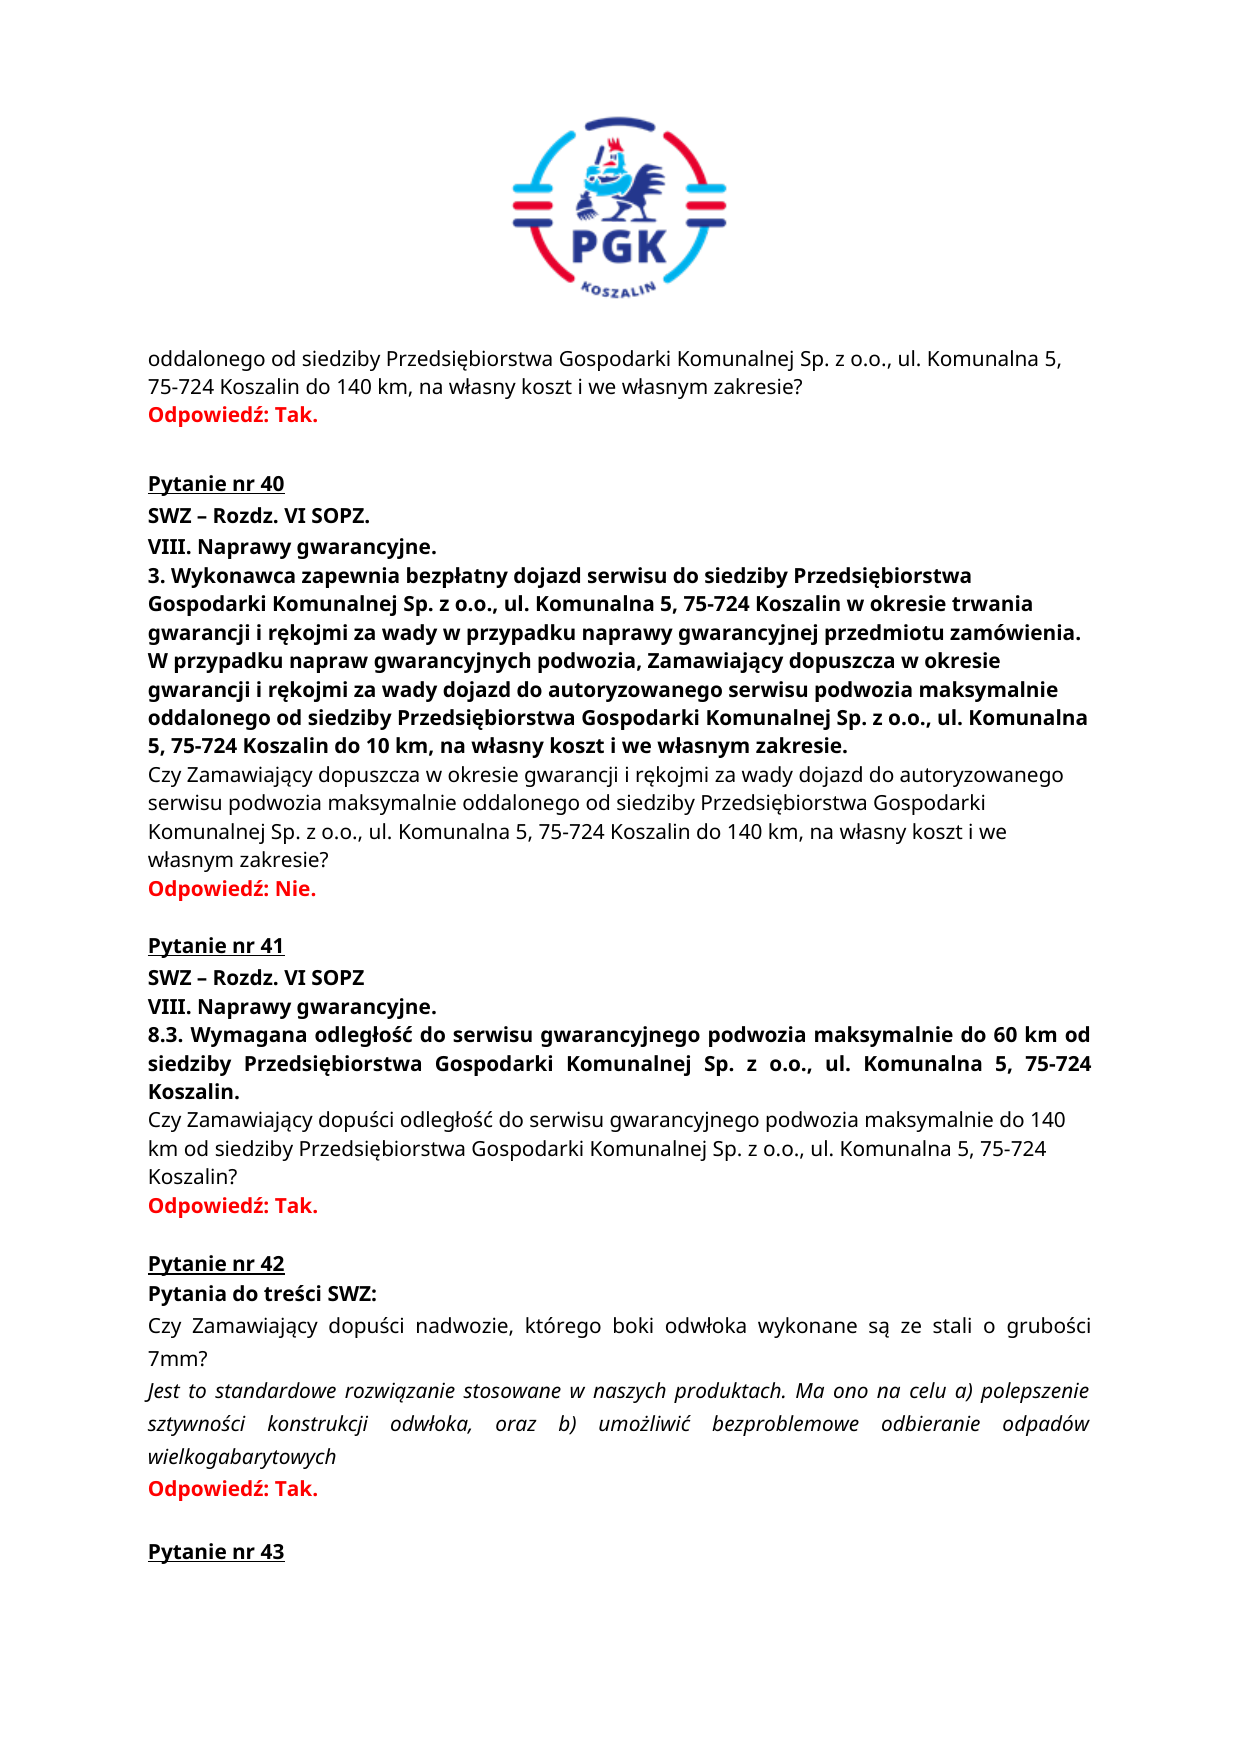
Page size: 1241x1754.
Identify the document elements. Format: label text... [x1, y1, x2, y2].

text Czy Zamawiający dopuści odległość do serwisu gwarancyjnego podwozia maksymalnie do 140 km od siedziby Przedsiębiorstwa Gospodarki Komunalnej Sp. z o.o., ul. Komunalna 5, 75-724 Koszalin? [148, 1106, 1093, 1191]
text SWZ – Rozdz. VI SOPZ. [148, 498, 1093, 530]
text Odpowiedź: Nie. [148, 874, 1093, 902]
text Odpowiedź: Tak. [148, 401, 1093, 429]
text VIII. Naprawy gwarancyjne. [148, 992, 1093, 1020]
text Pytanie nr 41 [148, 931, 1093, 959]
text Czy Zamawiający dopuści nadwozie, którego boki odwłoka wykonane są ze stali o grubości 7mm? [148, 1311, 1093, 1372]
picture [468, 73, 772, 344]
text VIII. Naprawy gwarancyjne. [148, 530, 1093, 561]
text Odpowiedź: Tak. [148, 1474, 1093, 1503]
text Czy Zamawiający dopuszcza w okresie gwarancji i rękojmi za wady dojazd do autoryzowanego serwisu podwozia maksymalnie oddalonego od siedziby Przedsiębiorstwa Gospodarki Komunalnej Sp. z o.o., ul. Komunalna 5, 75-724 Koszalin do 140 km, na własny koszt i we własnym zakresie? [148, 760, 1093, 874]
text Pytanie nr 40 [148, 469, 1093, 497]
text 3. Wykonawca zapewnia bezpłatny dojazd serwisu do siedziby Przedsiębiorstwa Gospodarki Komunalnej Sp. z o.o., ul. Komunalna 5, 75-724 Koszalin w okresie trwania gwarancji i rękojmi za wady w przypadku naprawy gwarancyjnej przedmiotu zamówienia. W przypadku napraw gwarancyjnych podwozia, Zamawiający dopuszcza w okresie gwarancji i rękojmi za wady dojazd do autoryzowanego serwisu podwozia maksymalnie oddalonego od siedziby Przedsiębiorstwa Gospodarki Komunalnej Sp. z o.o., ul. Komunalna 5, 75-724 Koszalin do 10 km, na własny koszt i we własnym zakresie. [148, 561, 1093, 760]
text Pytanie nr 42 [148, 1249, 1093, 1277]
text Jest to standardowe rozwiązanie stosowane w naszych produktach. Ma ono na celu a) polepszenie sztywności konstrukcji odwłoka, oraz b) umożliwić bezproblemowe odbieranie odpadów wielkogabarytowych [148, 1377, 1093, 1470]
text Pytania do treści SWZ: [148, 1279, 1093, 1307]
text 8.3. Wymagana odległość do serwisu gwarancyjnego podwozia maksymalnie do 60 km od siedziby Przedsiębiorstwa Gospodarki Komunalnej Sp. z o.o., ul. Komunalna 5, 75-724 Koszalin. [148, 1020, 1093, 1106]
text SWZ – Rozdz. VI SOPZ [148, 961, 1093, 992]
text Pytanie nr 43 [148, 1537, 1093, 1565]
text Odpowiedź: Tak. [148, 1191, 1093, 1219]
